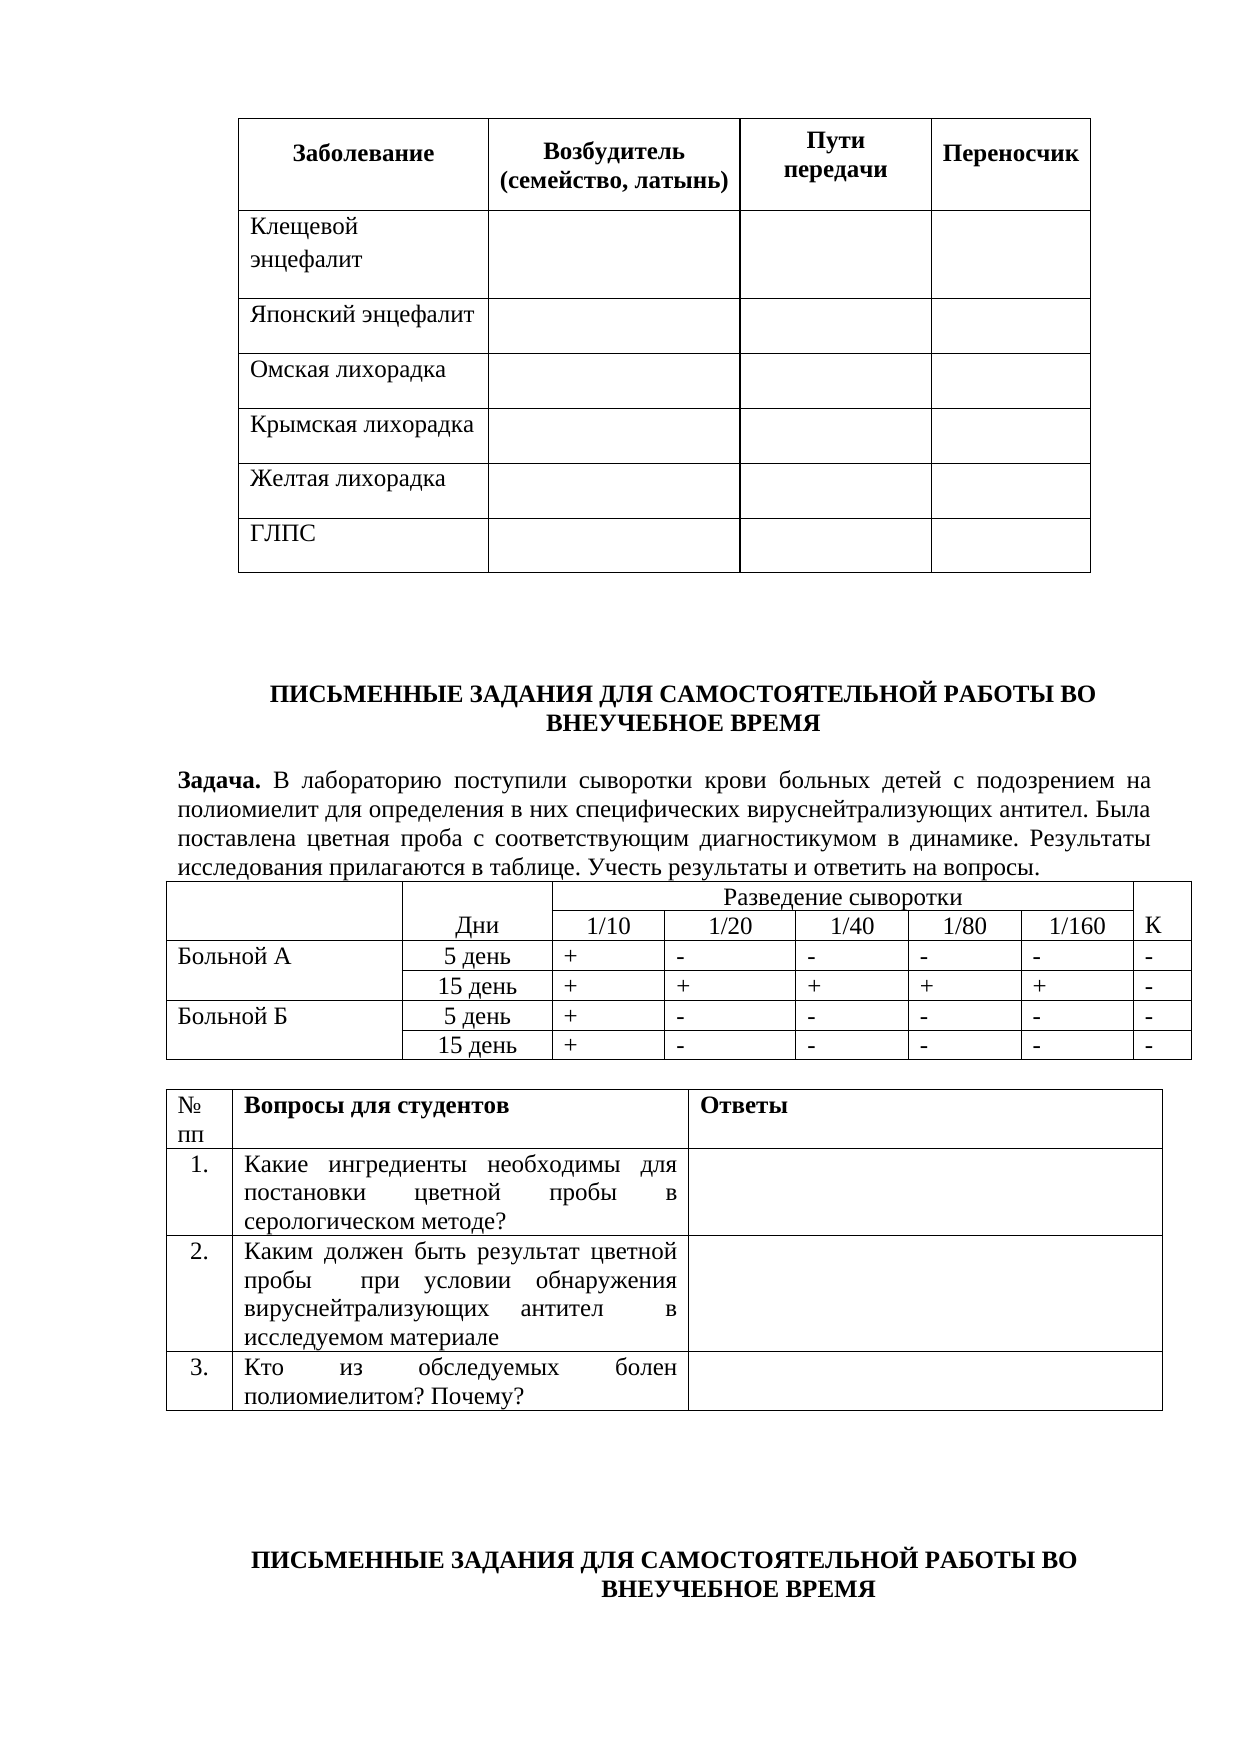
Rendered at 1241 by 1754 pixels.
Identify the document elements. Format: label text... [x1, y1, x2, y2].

table_cell + [909, 971, 1021, 1000]
table_header К [1134, 882, 1191, 940]
table_cell - [1022, 1001, 1133, 1029]
table_cell Желтая лихорадка [239, 464, 488, 517]
table_cell 1. [167, 1149, 232, 1235]
table_cell + [553, 1001, 664, 1029]
table_cell 1/80 [909, 911, 1021, 940]
table_cell [489, 519, 739, 572]
table_cell 1/160 [1022, 911, 1133, 940]
table_cell [689, 1149, 1162, 1235]
table_header Переносчик [932, 119, 1090, 210]
table_header Дни [403, 882, 552, 940]
table_cell 1/20 [665, 911, 795, 940]
table_cell Клещевой энцефалит [239, 211, 488, 298]
text ПИСЬМЕННЫЕ ЗАДАНИЯ ДЛЯ САМОСТОЯТЕЛЬНОЙ РАБОТЫ ВО ВНЕУЧЕБНОЕ ВРЕМЯ [215, 679, 1152, 737]
table_cell [741, 464, 931, 517]
table_cell - [909, 1001, 1021, 1029]
table_cell Крымская лихорадка [239, 409, 488, 462]
table_cell 1/10 [553, 911, 664, 940]
table_cell 15 день [403, 971, 552, 1000]
table_cell [741, 211, 931, 298]
text ПИСЬМЕННЫЕ ЗАДАНИЯ ДЛЯ САМОСТОЯТЕЛЬНОЙ РАБОТЫ ВО ВНЕУЧЕБНОЕ ВРЕМЯ [177, 1545, 1152, 1603]
table_cell - [1134, 971, 1191, 1000]
table_cell - [796, 1001, 908, 1029]
table_cell Японский энцефалит [239, 299, 488, 353]
table_cell [932, 464, 1090, 517]
table_cell 15 день [403, 1031, 552, 1059]
table_cell + [796, 971, 908, 1000]
table_cell - [1022, 941, 1133, 970]
table_cell Больной Б [167, 1001, 402, 1059]
table_cell + [553, 941, 664, 970]
table_cell 3. [167, 1352, 232, 1409]
table_cell 5 день [403, 941, 552, 970]
table_cell 5 день [403, 1001, 552, 1029]
table_cell - [665, 1001, 795, 1029]
table_cell [741, 519, 931, 572]
table_cell - [909, 1031, 1021, 1059]
table_cell - [796, 1031, 908, 1059]
table_header № пп [167, 1090, 232, 1148]
table_cell + [665, 971, 795, 1000]
table_cell [489, 354, 739, 408]
table_cell ГЛПС [239, 519, 488, 572]
table_cell [932, 299, 1090, 353]
table_cell - [1134, 1031, 1191, 1059]
table_cell 1/40 [796, 911, 908, 940]
table_header Ответы [689, 1090, 1162, 1148]
table_cell - [796, 941, 908, 970]
table_cell [741, 354, 931, 408]
table_cell [741, 409, 931, 462]
table_header [167, 882, 402, 940]
table_cell [932, 211, 1090, 298]
table_cell - [665, 941, 795, 970]
table_cell [741, 299, 931, 353]
table_cell - [909, 941, 1021, 970]
table_header Заболевание [239, 119, 488, 210]
table_cell + [553, 1031, 664, 1059]
table_cell [489, 211, 739, 298]
table_cell [489, 409, 739, 462]
table_cell Кто из обследуемых болен полиомиелитом? Почему? [233, 1352, 688, 1409]
table_header Пути передачи [741, 119, 931, 210]
table_cell [932, 354, 1090, 408]
table_header Вопросы для студентов [233, 1090, 688, 1148]
table_cell [689, 1236, 1162, 1351]
table_cell + [1022, 971, 1133, 1000]
table_cell [489, 464, 739, 517]
table_cell [932, 409, 1090, 462]
table_cell Омская лихорадка [239, 354, 488, 408]
table_cell + [553, 971, 664, 1000]
table_cell - [1134, 941, 1191, 970]
table_cell [932, 519, 1090, 572]
table_cell - [1022, 1031, 1133, 1059]
table_header Возбудитель (семейство, латынь) [489, 119, 739, 210]
table_cell Больной А [167, 941, 402, 1000]
table_cell 2. [167, 1236, 232, 1351]
table_cell - [1134, 1001, 1191, 1029]
table_header Разведение сыворотки [553, 882, 1133, 910]
table_cell [489, 299, 739, 353]
table_cell - [665, 1031, 795, 1059]
text Задача. В лабораторию поступили сыворотки крови больных детей с подозрением на полиомиелит для определения в них специфических вируснейтрализующих антител. Была поставлена цветная проба с соответствующим диагностикумом в динамике. Результаты исследования прилагаются в таблице. Учесть результаты и ответить на вопросы. [177, 766, 1152, 881]
table_cell [689, 1352, 1162, 1409]
table_cell Какие ингредиенты необходимы для постановки цветной пробы в серологическом методе? [233, 1149, 688, 1235]
table_cell Каким должен быть результат цветной пробы при условии обнаружения вируснейтрализующих антител в исследуемом материале [233, 1236, 688, 1351]
